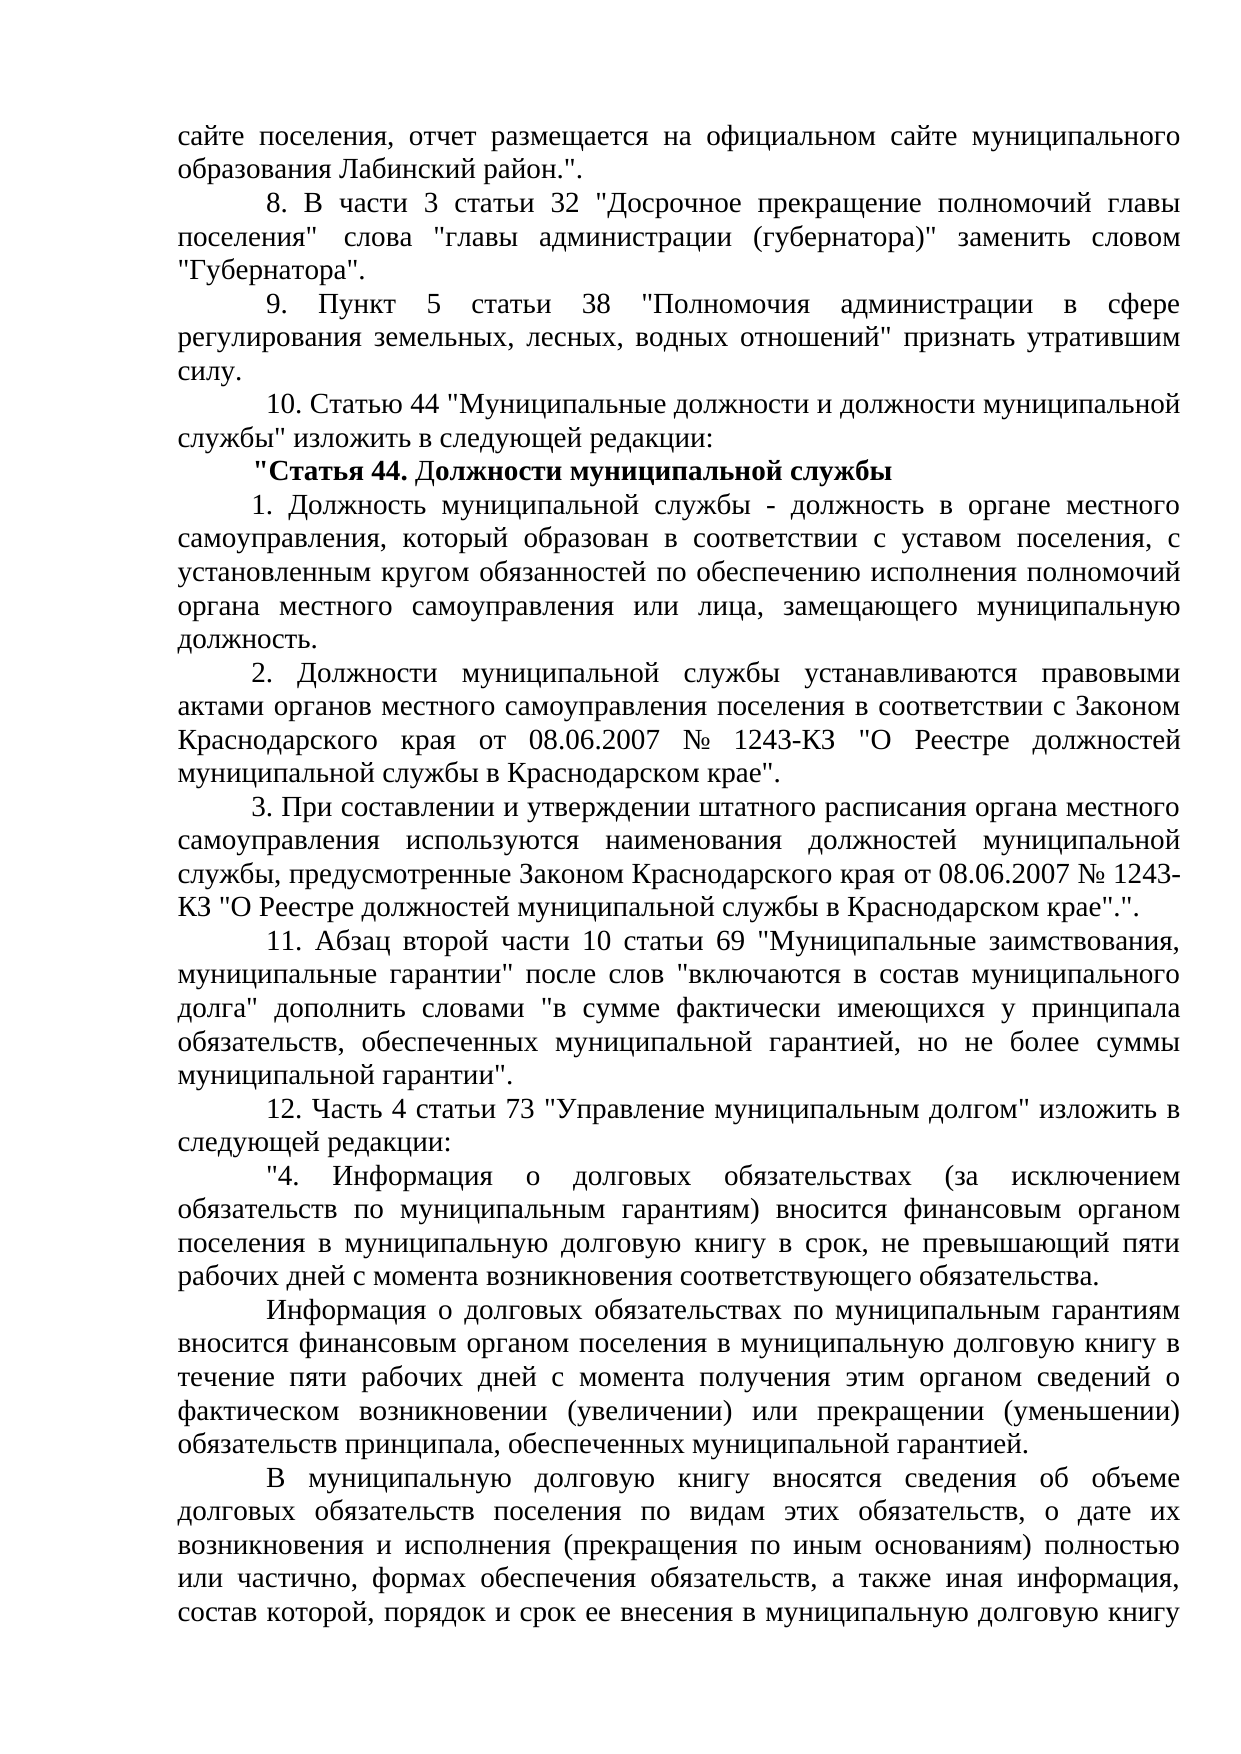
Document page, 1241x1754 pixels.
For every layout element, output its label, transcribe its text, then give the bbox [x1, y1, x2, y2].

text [177, 1460, 1181, 1627]
text 12. Часть 4 статьи 73 "Управление муниципальным долгом" изложить в следующей редакции: [177, 1091, 1181, 1158]
text 3. При составлении и утверждении штатного расписания органа местного самоуправления используются наименования должностей муниципальной службы, предусмотренные Законом Краснодарского края от 08.06.2007 № 1243-КЗ "О Реестре должностей муниципальной службы в Краснодарском крае".". [177, 789, 1181, 923]
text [177, 118, 1181, 185]
text 8. В части 3 статьи 32 "Досрочное прекращение полномочий главы поселения" слова "главы администрации (губернатора)" заменить словом "Губернатора". [177, 185, 1181, 286]
text "4. Информация о долговых обязательствах (за исключением обязательств по муниципальным гарантиям) вносится финансовым органом поселения в муниципальную долговую книгу в срок, не превышающий пяти рабочих дней с момента возникновения соответствующего обязательства. [177, 1158, 1181, 1292]
text 2. Должности муниципальной службы устанавливаются правовыми актами органов местного самоуправления поселения в соответствии с Законом Краснодарского края от 08.06.2007 № 1243-КЗ "О Реестре должностей муниципальной службы в Краснодарском крае". [177, 655, 1181, 789]
text 9. Пункт 5 статьи 38 "Полномочия администрации в сфере регулирования земельных, лесных, водных отношений" признать утратившим силу. [177, 286, 1181, 386]
text Информация о долговых обязательствах по муниципальным гарантиям вносится финансовым органом поселения в муниципальную долговую книгу в течение пяти рабочих дней с момента получения этим органом сведений о фактическом возникновении (увеличении) или прекращении (уменьшении) обязательств принципала, обеспеченных муниципальной гарантией. [177, 1292, 1181, 1460]
text "Статья 44. Должности муниципальной службы [177, 453, 1181, 487]
text 10. Статью 44 "Муниципальные должности и должности муниципальной службы" изложить в следующей редакции: [177, 386, 1181, 453]
text 11. Абзац второй части 10 статьи 69 "Муниципальные заимствования, муниципальные гарантии" после слов "включаются в состав муниципального долга" дополнить словами "в сумме фактически имеющихся у принципала обязательств, обеспеченных муниципальной гарантией, но не более суммы муниципальной гарантии". [177, 923, 1181, 1091]
text 1. Должность муниципальной службы - должность в органе местного самоуправления, который образован в соответствии с уставом поселения, с установленным кругом обязанностей по обеспечению исполнения полномочий органа местного самоуправления или лица, замещающего муниципальную должность. [177, 487, 1181, 655]
